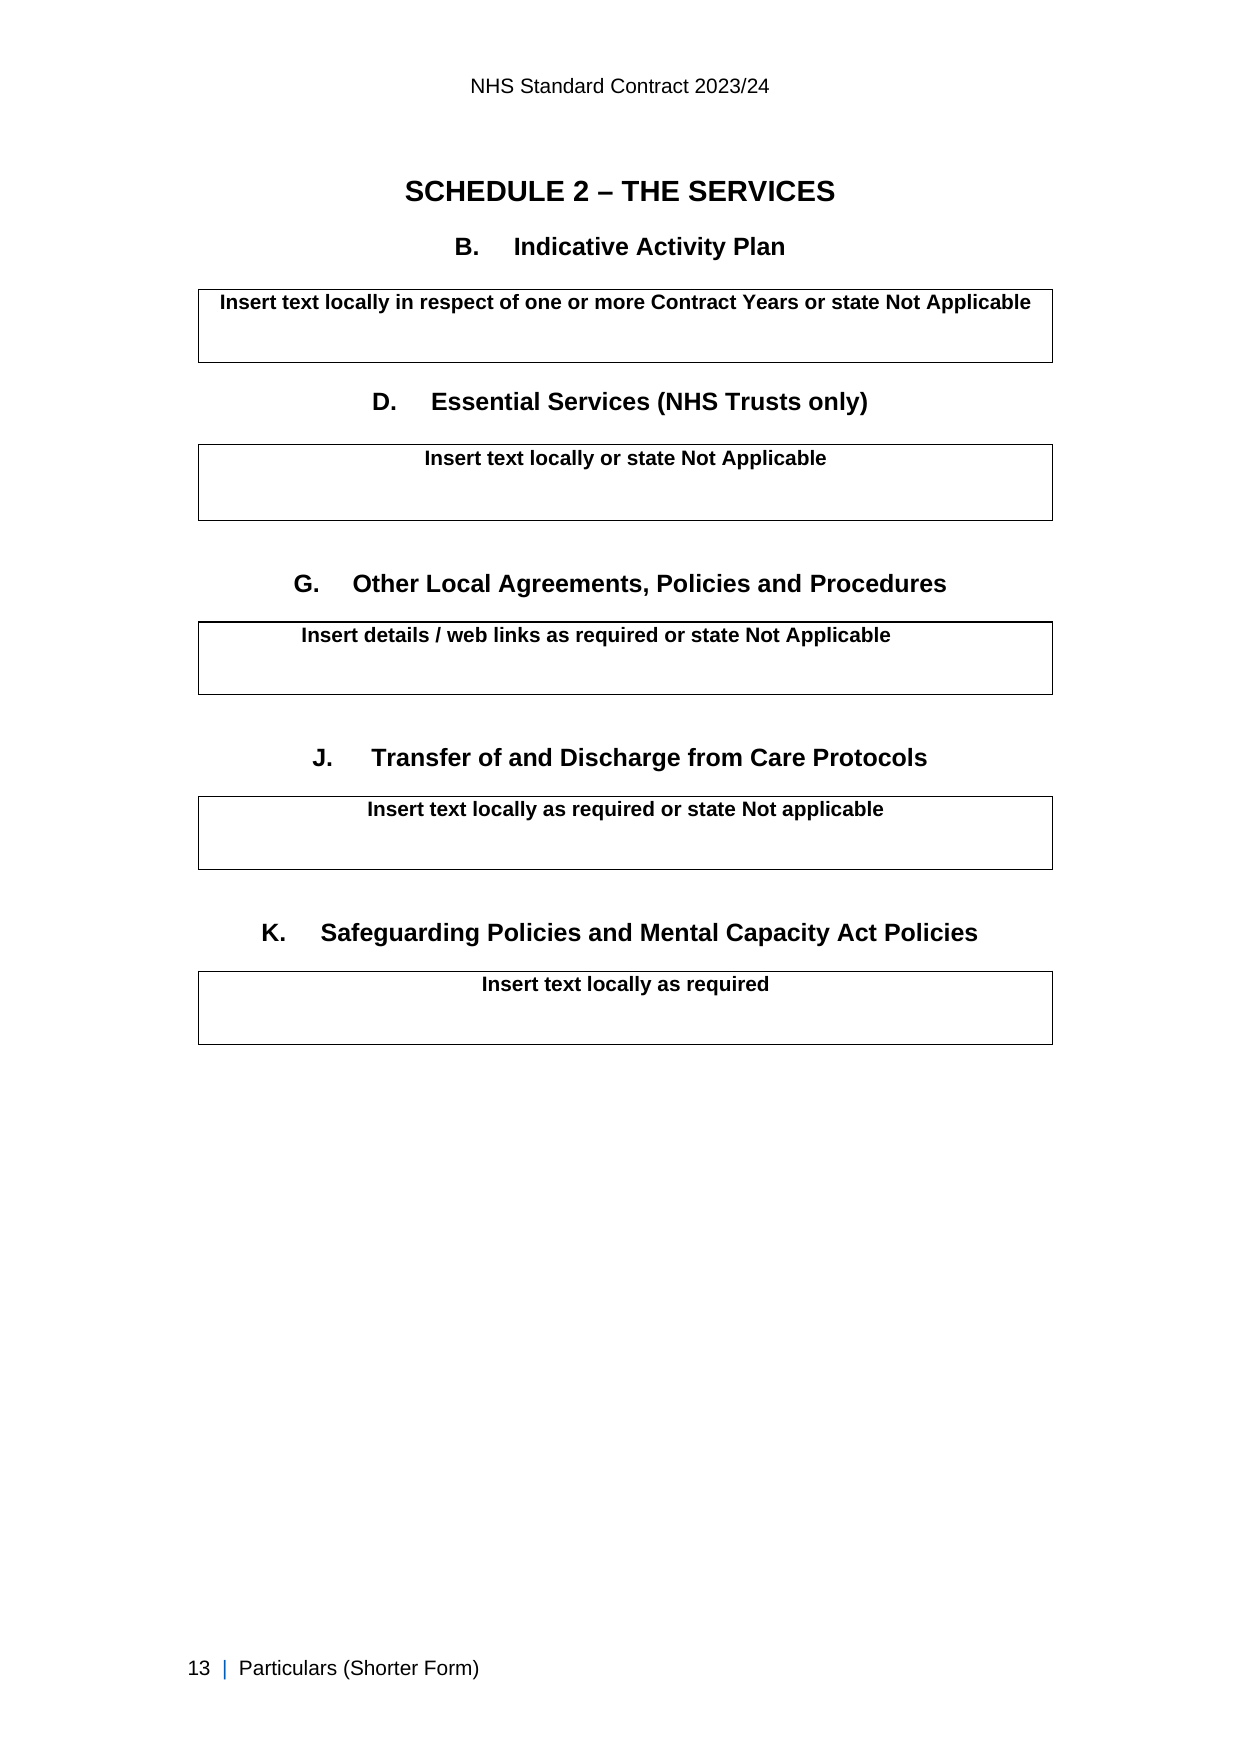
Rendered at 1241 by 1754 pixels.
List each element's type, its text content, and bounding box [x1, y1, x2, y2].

table_header Insert text locally or state Not Applicable [199, 445, 1052, 520]
table_header Insert text locally as required or state Not applicable [199, 797, 1052, 869]
list Transfer of and Discharge from Care Protocols [187, 743, 1053, 772]
list Safeguarding Policies and Mental Capacity Act Policies [187, 918, 1053, 947]
table_header Insert details / web links as required or state Not Applicable [199, 623, 1052, 694]
table_header Insert text locally as required [199, 972, 1052, 1043]
table_header Insert text locally in respect of one or more Contract Years or state Not Applicable [199, 290, 1052, 362]
list Essential Services (NHS Trusts only) [187, 387, 1053, 416]
list Other Local Agreements, Policies and Procedures [187, 569, 1053, 597]
text SCHEDULE 2 – THE SERVICES [187, 174, 1053, 207]
list Indicative Activity Plan [187, 231, 1053, 260]
